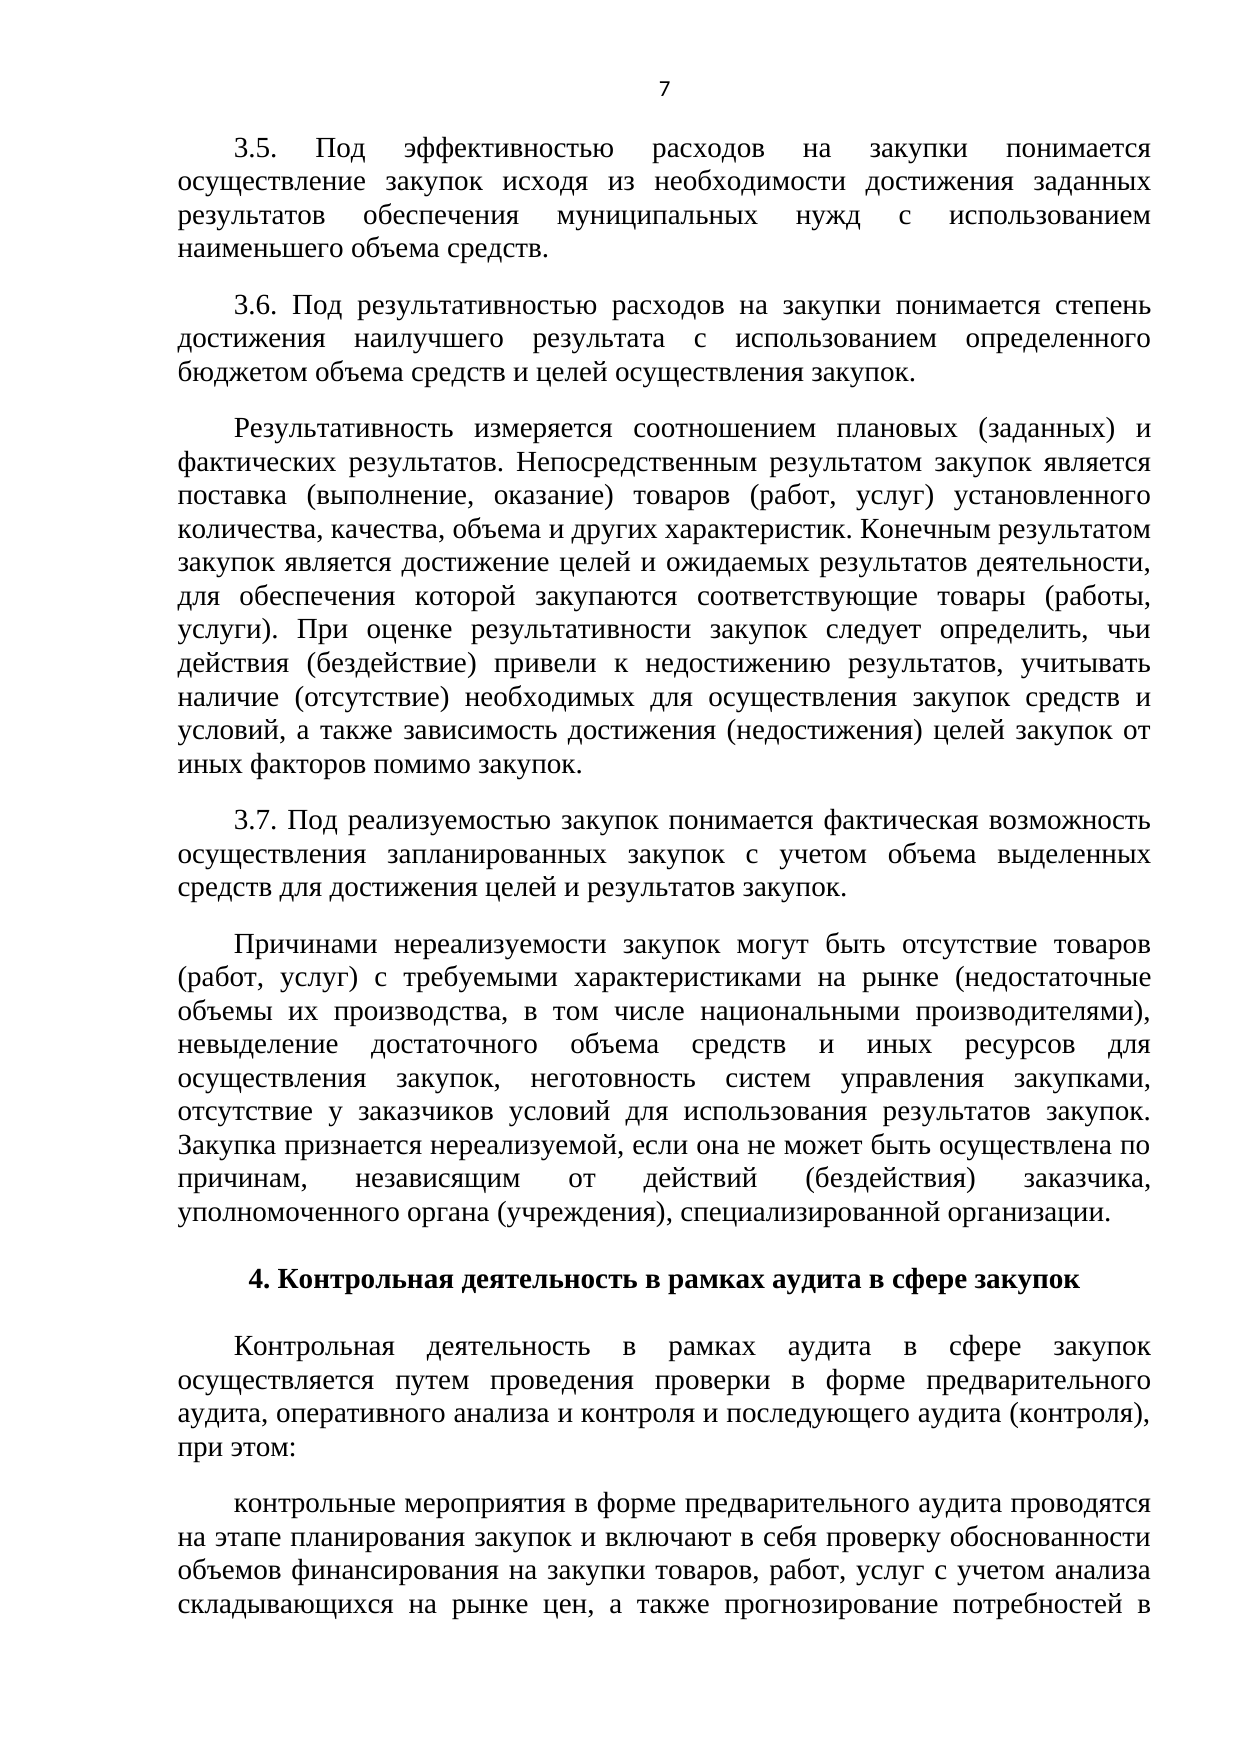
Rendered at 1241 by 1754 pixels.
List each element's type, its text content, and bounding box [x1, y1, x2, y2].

text Причинами нереализуемости закупок могут быть отсутствие товаров (работ, услуг) с требуемыми характеристиками на рынке (недостаточные объемы их производства, в том числе национальными производителями), невыделение достаточного объема средств и иных ресурсов для осуществления закупок, неготовность систем управления закупками, отсутствие у заказчиков условий для использования результатов закупок. Закупка признается нереализуемой, если она не может быть осуществлена по причинам, независящим от действий (бездействия) заказчика, уполномоченного органа (учреждения), специализированной организации. [177, 926, 1152, 1228]
text 3.7. Под реализуемостью закупок понимается фактическая возможность осуществления запланированных закупок с учетом объема выделенных средств для достижения целей и результатов закупок. [177, 802, 1152, 903]
text 3.5. Под эффективностью расходов на закупки понимается осуществление закупок исходя из необходимости достижения заданных результатов обеспечения муниципальных нужд с использованием наименьшего объема средств. [177, 130, 1152, 264]
text 3.6. Под результативностью расходов на закупки понимается степень достижения наилучшего результата с использованием определенного бюджетом объема средств и целей осуществления закупок. [177, 287, 1152, 387]
text Результативность измеряется соотношением плановых (заданных) и фактических результатов. Непосредственным результатом закупок является поставка (выполнение, оказание) товаров (работ, услуг) установленного количества, качества, объема и других характеристик. Конечным результатом закупок является достижение целей и ожидаемых результатов деятельности, для обеспечения которой закупаются соответствующие товары (работы, услуги). При оценке результативности закупок следует определить, чьи действия (бездействие) привели к недостижению результатов, учитывать наличие (отсутствие) необходимых для осуществления закупок средств и условий, а также зависимость достижения (недостижения) целей закупок от иных факторов помимо закупок. [177, 410, 1152, 779]
title 4. Контрольная деятельность в рамках аудита в сфере закупок [177, 1261, 1152, 1295]
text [177, 1485, 1152, 1619]
text Контрольная деятельность в рамках аудита в сфере закупок осуществляется путем проведения проверки в форме предварительного аудита, оперативного анализа и контроля и последующего аудита (контроля), при этом: [177, 1328, 1152, 1462]
